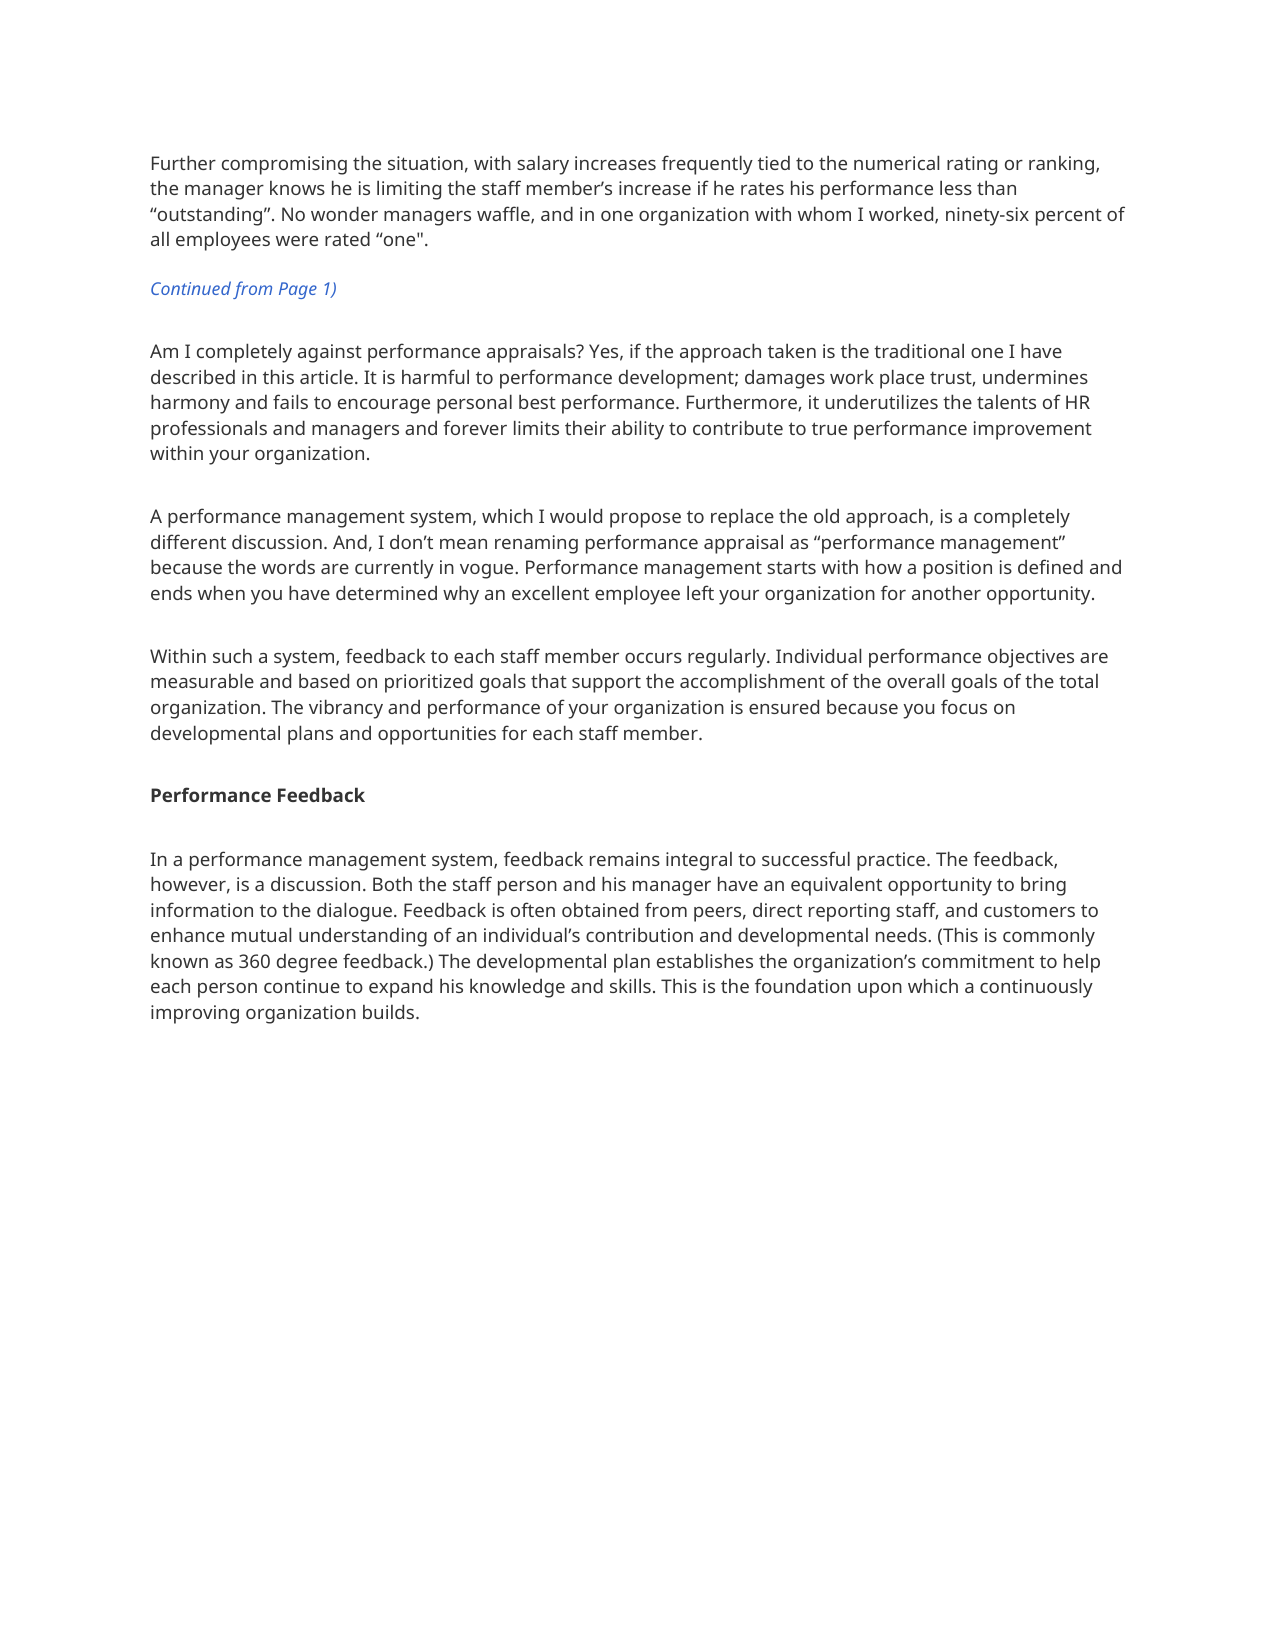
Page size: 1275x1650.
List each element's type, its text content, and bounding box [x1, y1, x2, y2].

text In a performance management system, feedback remains integral to successful practice. The feedback, however, is a discussion. Both the staff person and his manager have an equivalent opportunity to bring information to the dialogue. Feedback is often obtained from peers, direct reporting staff, and customers to enhance mutual understanding of an individual’s contribution and developmental needs. (This is commonly known as 360 degree feedback.) The developmental plan establishes the organization’s commitment to help each person continue to expand his knowledge and skills. This is the foundation upon which a continuously improving organization builds. [150, 846, 1125, 1024]
text Continued from Page 1) [150, 273, 1125, 301]
text Am I completely against performance appraisals? Yes, if the approach taken is the traditional one I have described in this article. It is harmful to performance development; damages work place trust, undermines harmony and fails to encourage personal best performance. Furthermore, it underutilizes the talents of HR professionals and managers and forever limits their ability to contribute to true performance improvement within your organization. [150, 338, 1125, 466]
text Performance Feedback [150, 783, 1125, 808]
text Within such a system, feedback to each staff member occurs regularly. Individual performance objectives are measurable and based on prioritized goals that support the accomplishment of the overall goals of the total organization. The vibrancy and performance of your organization is ensured because you focus on developmental plans and opportunities for each staff member. [150, 643, 1125, 745]
text Further compromising the situation, with salary increases frequently tied to the numerical rating or ranking, the manager knows he is limiting the staff member’s increase if he rates his performance less than “outstanding”. No wonder managers waffle, and in one organization with whom I worked, ninety-six percent of all employees were rated “one". [150, 150, 1125, 252]
text A performance management system, which I would propose to replace the old approach, is a completely different discussion. And, I don’t mean renaming performance appraisal as “performance management” because the words are currently in vogue. Performance management starts with how a position is defined and ends when you have determined why an excellent employee left your organization for another opportunity. [150, 504, 1125, 606]
